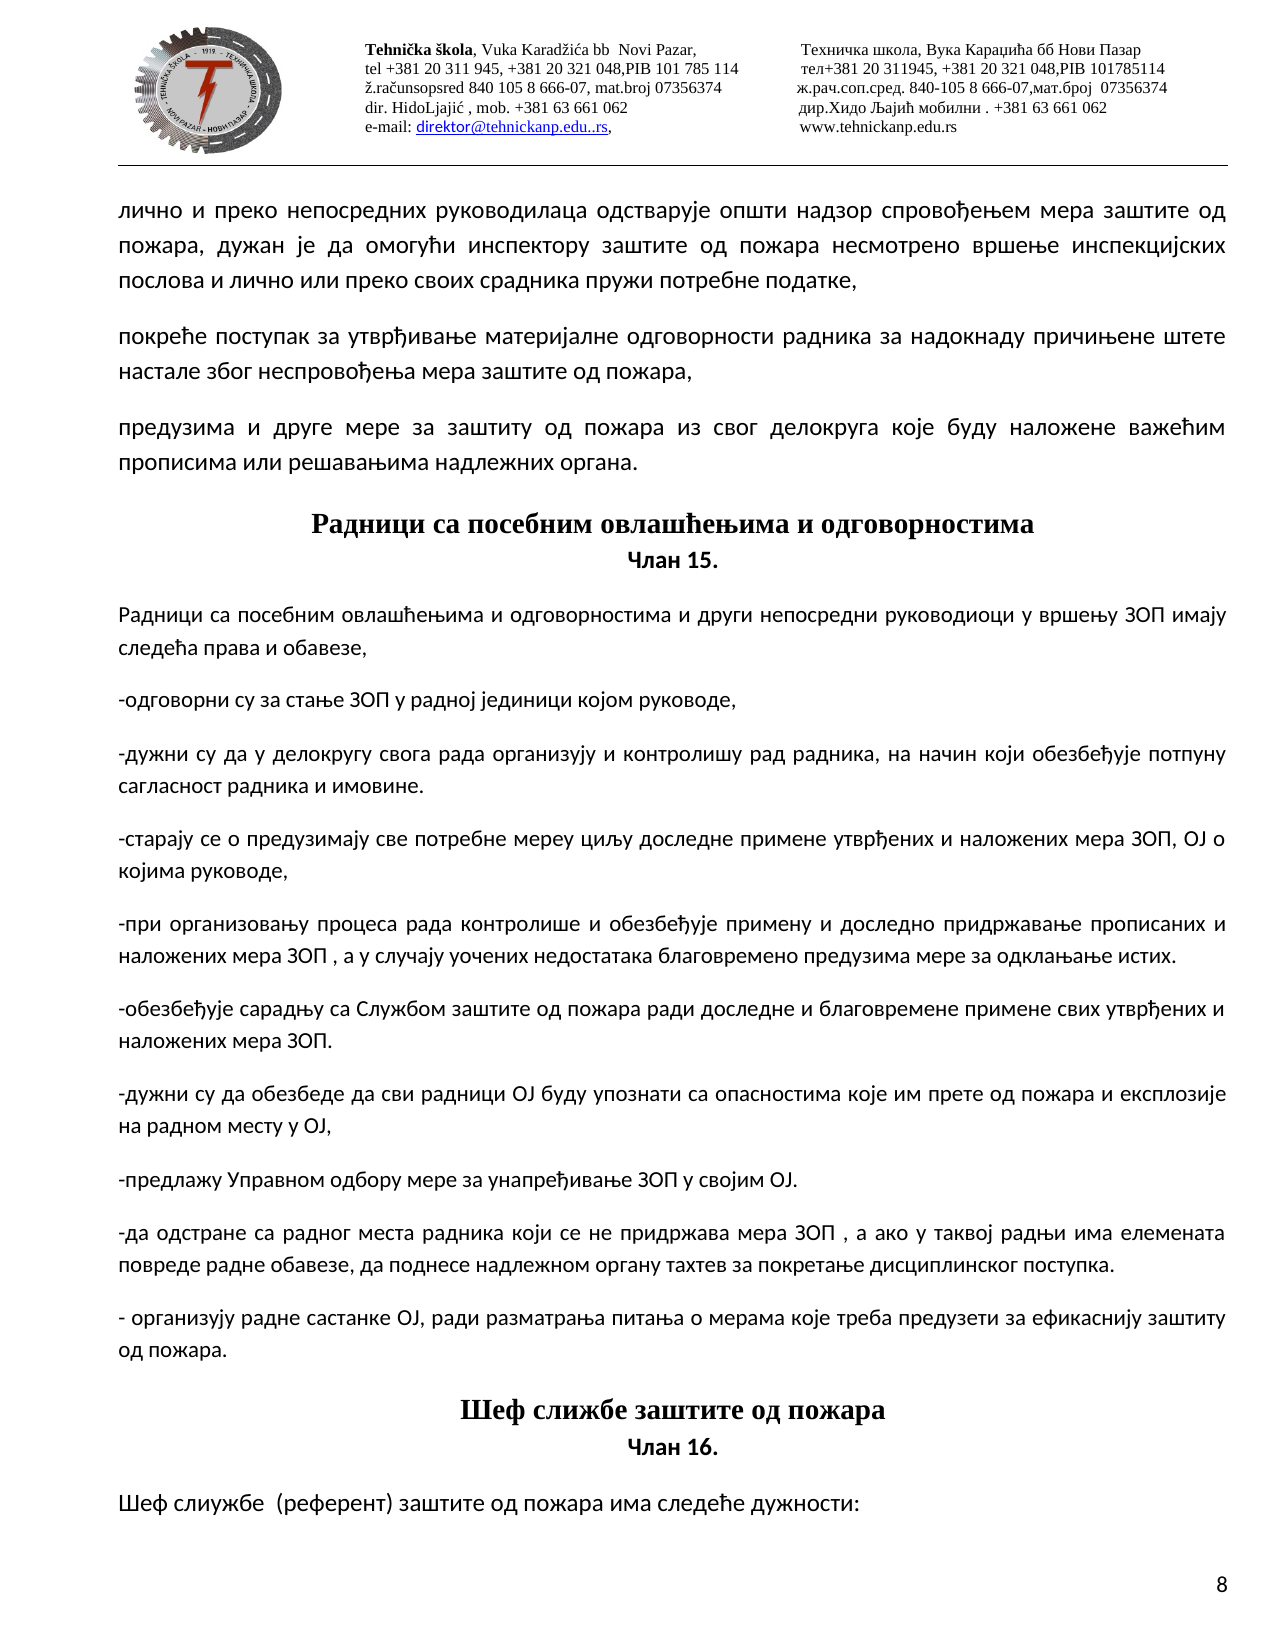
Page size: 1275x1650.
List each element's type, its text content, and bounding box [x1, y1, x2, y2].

text Члан 15. [118, 544, 1228, 575]
text покреће поступак за утврђивање материјалне одговорности радника за надокнаду причињене штете настале због неспровођења мера заштите од пожара, [118, 320, 1228, 386]
text - организују радне састанке ОЈ, ради разматрања питања о мерама које треба предузети за ефикаснију заштиту од пожара. [118, 1303, 1228, 1363]
text -да одстране са радног места радника који се не придржава мера ЗОП , а ако у таквој радњи има елемената повреде радне обавезе, да поднесе надлежном органу тахтев за покретање дисциплинског поступка. [118, 1218, 1228, 1278]
text предузима и друге мере за заштиту од пожара из свог делокруга које буду наложене важећим прописима или решавањима надлежних органа. [118, 411, 1228, 477]
subtitle Шеф слижбе заштите од пожара [118, 1392, 1228, 1426]
text -дужни су да у делокругу свога рада организују и контролишу рад радника, на начин који обезбеђује потпуну сагласност радника и имовине. [118, 739, 1228, 799]
subtitle Радници са посебним овлашћењима и одговорностима [118, 506, 1228, 539]
text лично и преко непосредних руководилаца одстварује општи надзор спровођењем мера заштите од пожара, дужан је да омогући инспектору заштите од пожара несмотрено вршење инспекцијских послова и лично или преко своих срадника пружи потребне податке, [118, 194, 1228, 295]
text -дужни су да обезбеде да сви радници ОЈ буду упознати са опасностима које им прете од пожара и експлозије на радном месту у ОЈ, [118, 1079, 1228, 1140]
text -при организовању процеса рада контролише и обезбеђује примену и доследно придржавање прописаних и наложених мера ЗОП , а у случају уочених недостатака благовремено предузима мере за одклањање истих. [118, 909, 1228, 969]
text -предлажу Управном одбору мере за унапређивање ЗОП у својим ОЈ. [118, 1165, 1228, 1193]
text Шеф слиужбе (референт) заштите од пожара има следеће дужности: [118, 1487, 1228, 1517]
text Радници са посебним овлашћењима и одговорностима и други непосредни руководиоци у вршењу ЗОП имају следећа права и обавезе, [118, 600, 1228, 661]
text Члан 16. [118, 1431, 1228, 1461]
text -одговорни су за стање ЗОП у радној јединици којом руководе, [118, 686, 1228, 714]
text -старају се о предузимају све потребне мереу циљу доследне примене утврђених и наложених мера ЗОП, ОЈ о којима руководе, [118, 824, 1228, 884]
picture [129, 19, 291, 158]
text -обезбеђује сарадњу са Службом заштите од пожара ради доследне и благовремене примене свих утврђених и наложених мера ЗОП. [118, 994, 1228, 1054]
